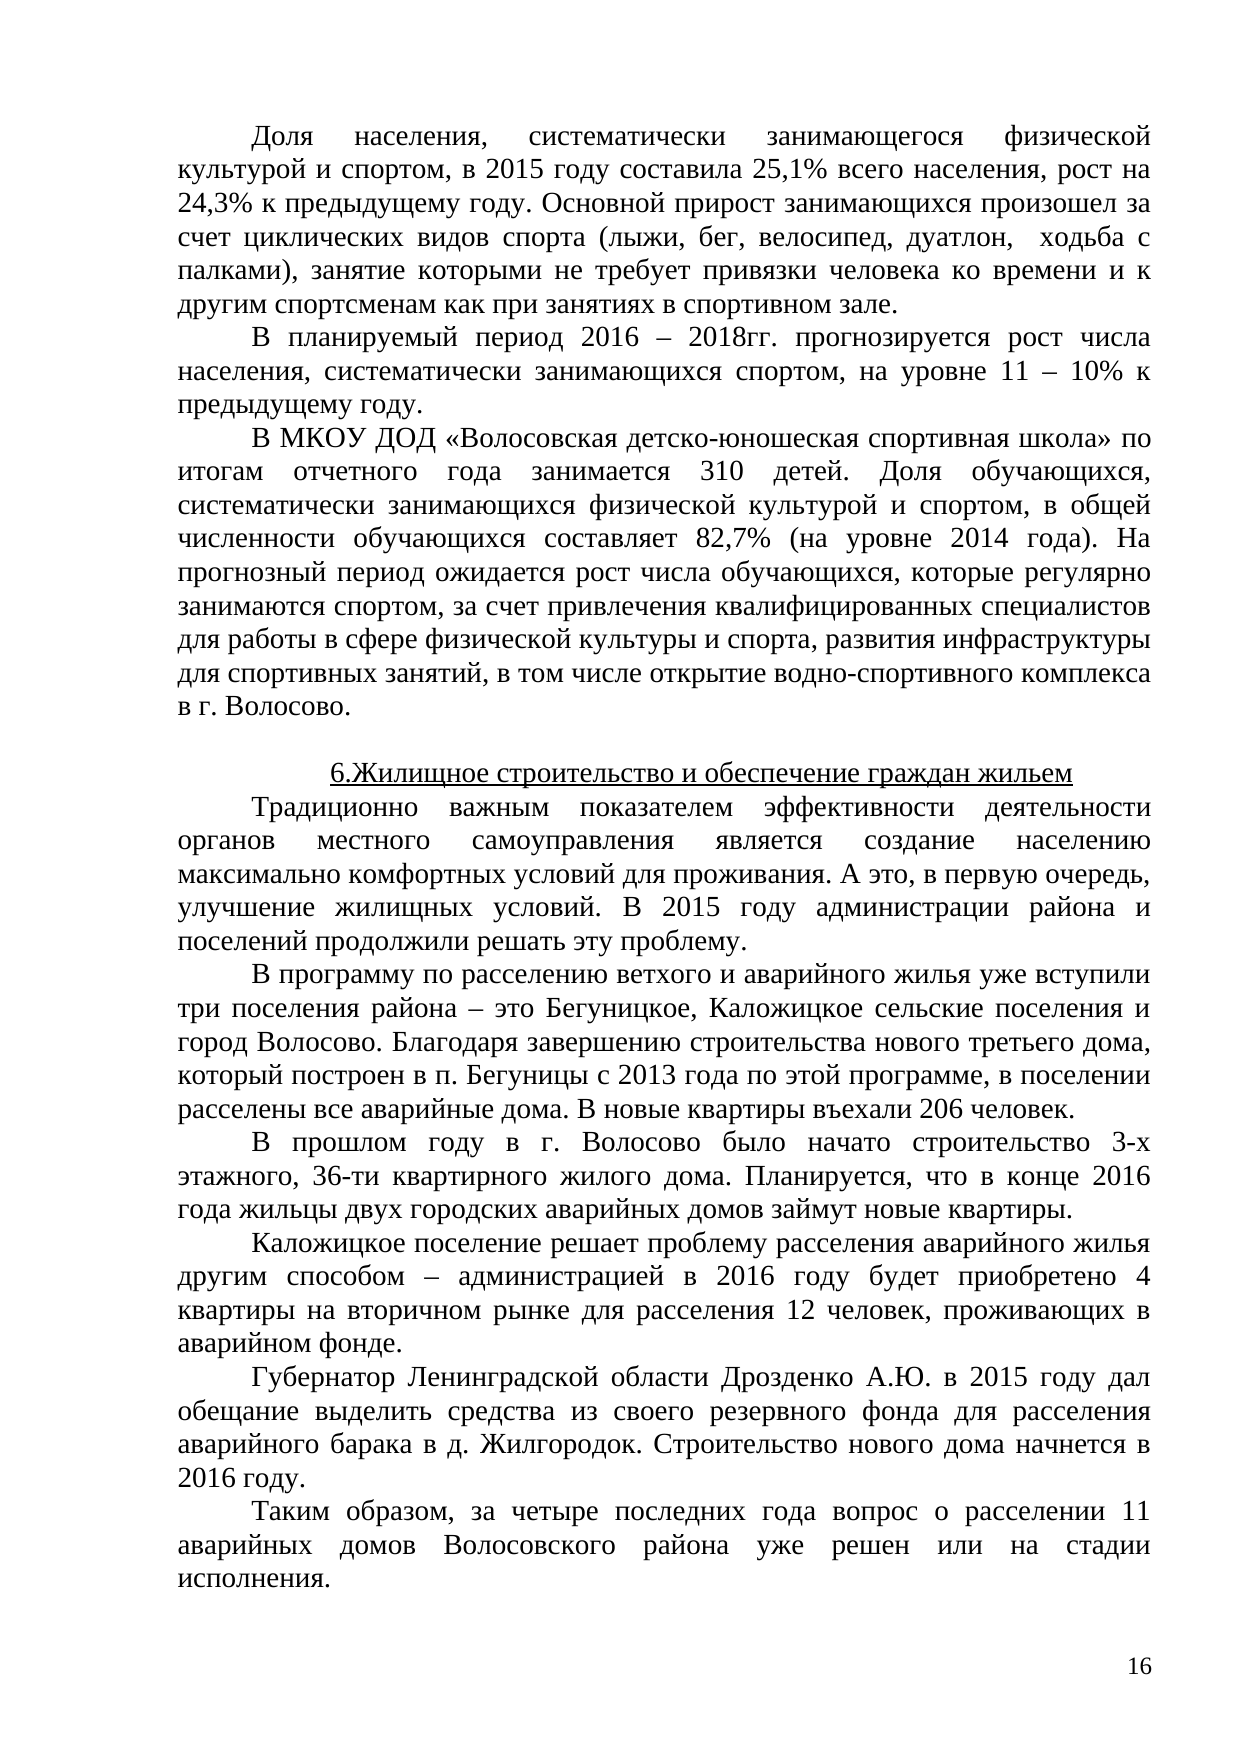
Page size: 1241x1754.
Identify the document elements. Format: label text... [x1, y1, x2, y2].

text Каложицкое поселение решает проблему расселения аварийного жилья другим способом – администрацией в 2016 году будет приобретено 4 квартиры на вторичном рынке для расселения 12 человек, проживающих в аварийном фонде. [177, 1225, 1152, 1359]
text Таким образом, за четыре последних года вопрос о расселении 11 аварийных домов Волосовского района уже решен или на стадии исполнения. [177, 1493, 1152, 1594]
text В программу по расселению ветхого и аварийного жилья уже вступили три поселения района – это Бегуницкое, Каложицкое сельские поселения и город Волосово. Благодаря завершению строительства нового третьего дома, который построен в п. Бегуницы с 2013 года по этой программе, в поселении расселены все аварийные дома. В новые квартиры въехали 206 человек. [177, 957, 1152, 1124]
text В прошлом году в г. Волосово было начато строительство 3-х этажного, 36-ти квартирного жилого дома. Планируется, что в конце 2016 года жильцы двух городских аварийных домов займут новые квартиры. [177, 1124, 1152, 1225]
text Традиционно важным показателем эффективности деятельности органов местного самоуправления является создание населению максимально комфортных условий для проживания. А это, в первую очередь, улучшение жилищных условий. В 2015 году администрации района и поселений продолжили решать эту проблему. [177, 789, 1152, 957]
text Доля населения, систематически занимающегося физической культурой и спортом, в 2015 году составила 25,1% всего населения, рост на 24,3% к предыдущему году. Основной прирост занимающихся произошел за счет циклических видов спорта (лыжи, бег, велосипед, дуатлон, ходьба с палками), занятие которыми не требует привязки человека ко времени и к другим спортсменам как при занятиях в спортивном зале. [177, 118, 1152, 319]
text 6.Жилищное строительство и обеспечение граждан жильем [177, 755, 1152, 789]
text В МКОУ ДОД «Волосовская детско-юношеская спортивная школа» по итогам отчетного года занимается 310 детей. Доля обучающихся, систематически занимающихся физической культурой и спортом, в общей численности обучающихся составляет 82,7% (на уровне 2014 года). На прогнозный период ожидается рост числа обучающихся, которые регулярно занимаются спортом, за счет привлечения квалифицированных специалистов для работы в сфере физической культуры и спорта, развития инфраструктуры для спортивных занятий, в том числе открытие водно-спортивного комплекса в г. Волосово. [177, 420, 1152, 722]
text Губернатор Ленинградской области Дрозденко А.Ю. в 2015 году дал обещание выделить средства из своего резервного фонда для расселения аварийного барака в д. Жилгородок. Строительство нового дома начнется в 2016 году. [177, 1359, 1152, 1493]
text В планируемый период 2016 – 2018гг. прогнозируется рост числа населения, систематически занимающихся спортом, на уровне 11 – 10% к предыдущему году. [177, 319, 1152, 420]
